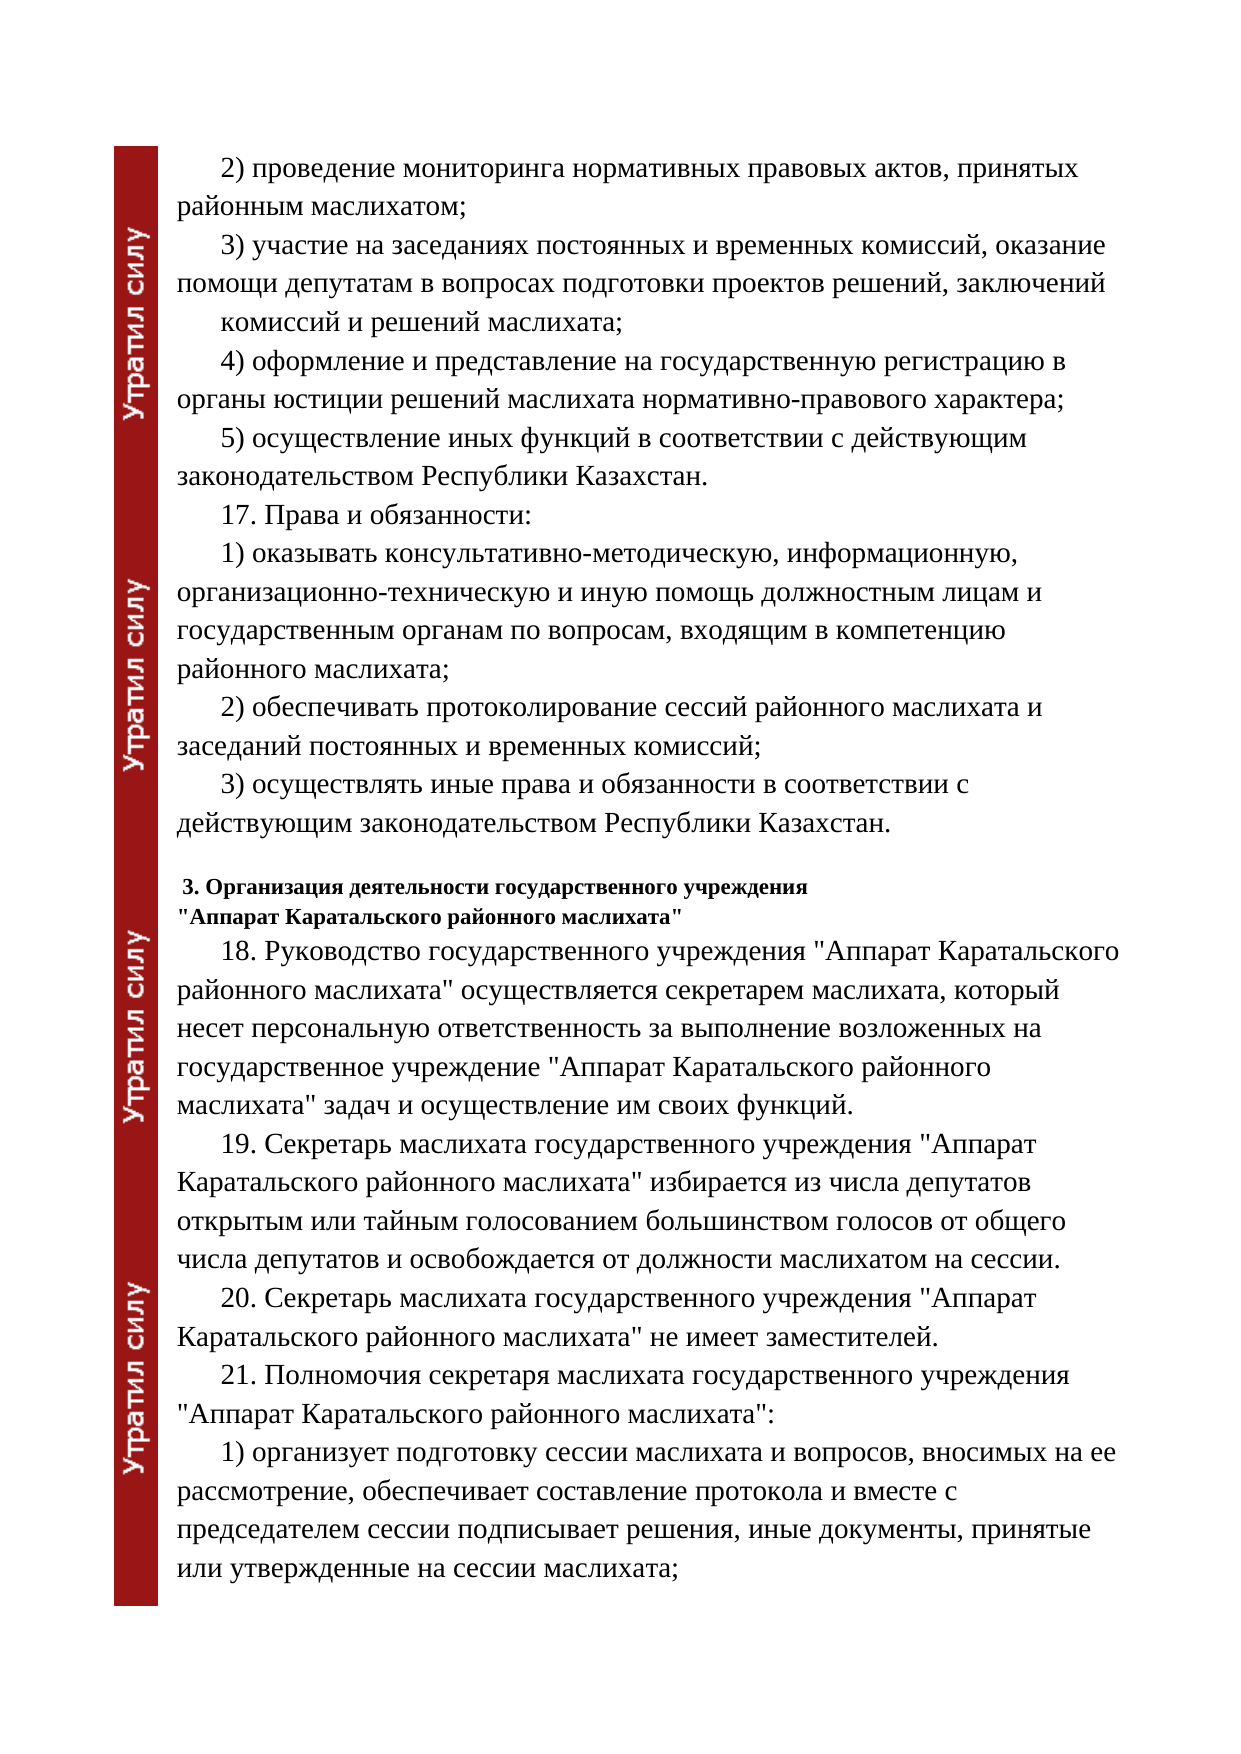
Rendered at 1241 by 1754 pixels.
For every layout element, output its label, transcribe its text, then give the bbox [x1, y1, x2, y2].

text 3. Организация деятельности государственного учреждения "Аппарат Каратальского районного маслихата" [112, 873, 1128, 929]
picture [114, 869, 158, 873]
picture [114, 1583, 158, 1606]
picture [114, 929, 158, 933]
picture [114, 146, 158, 150]
